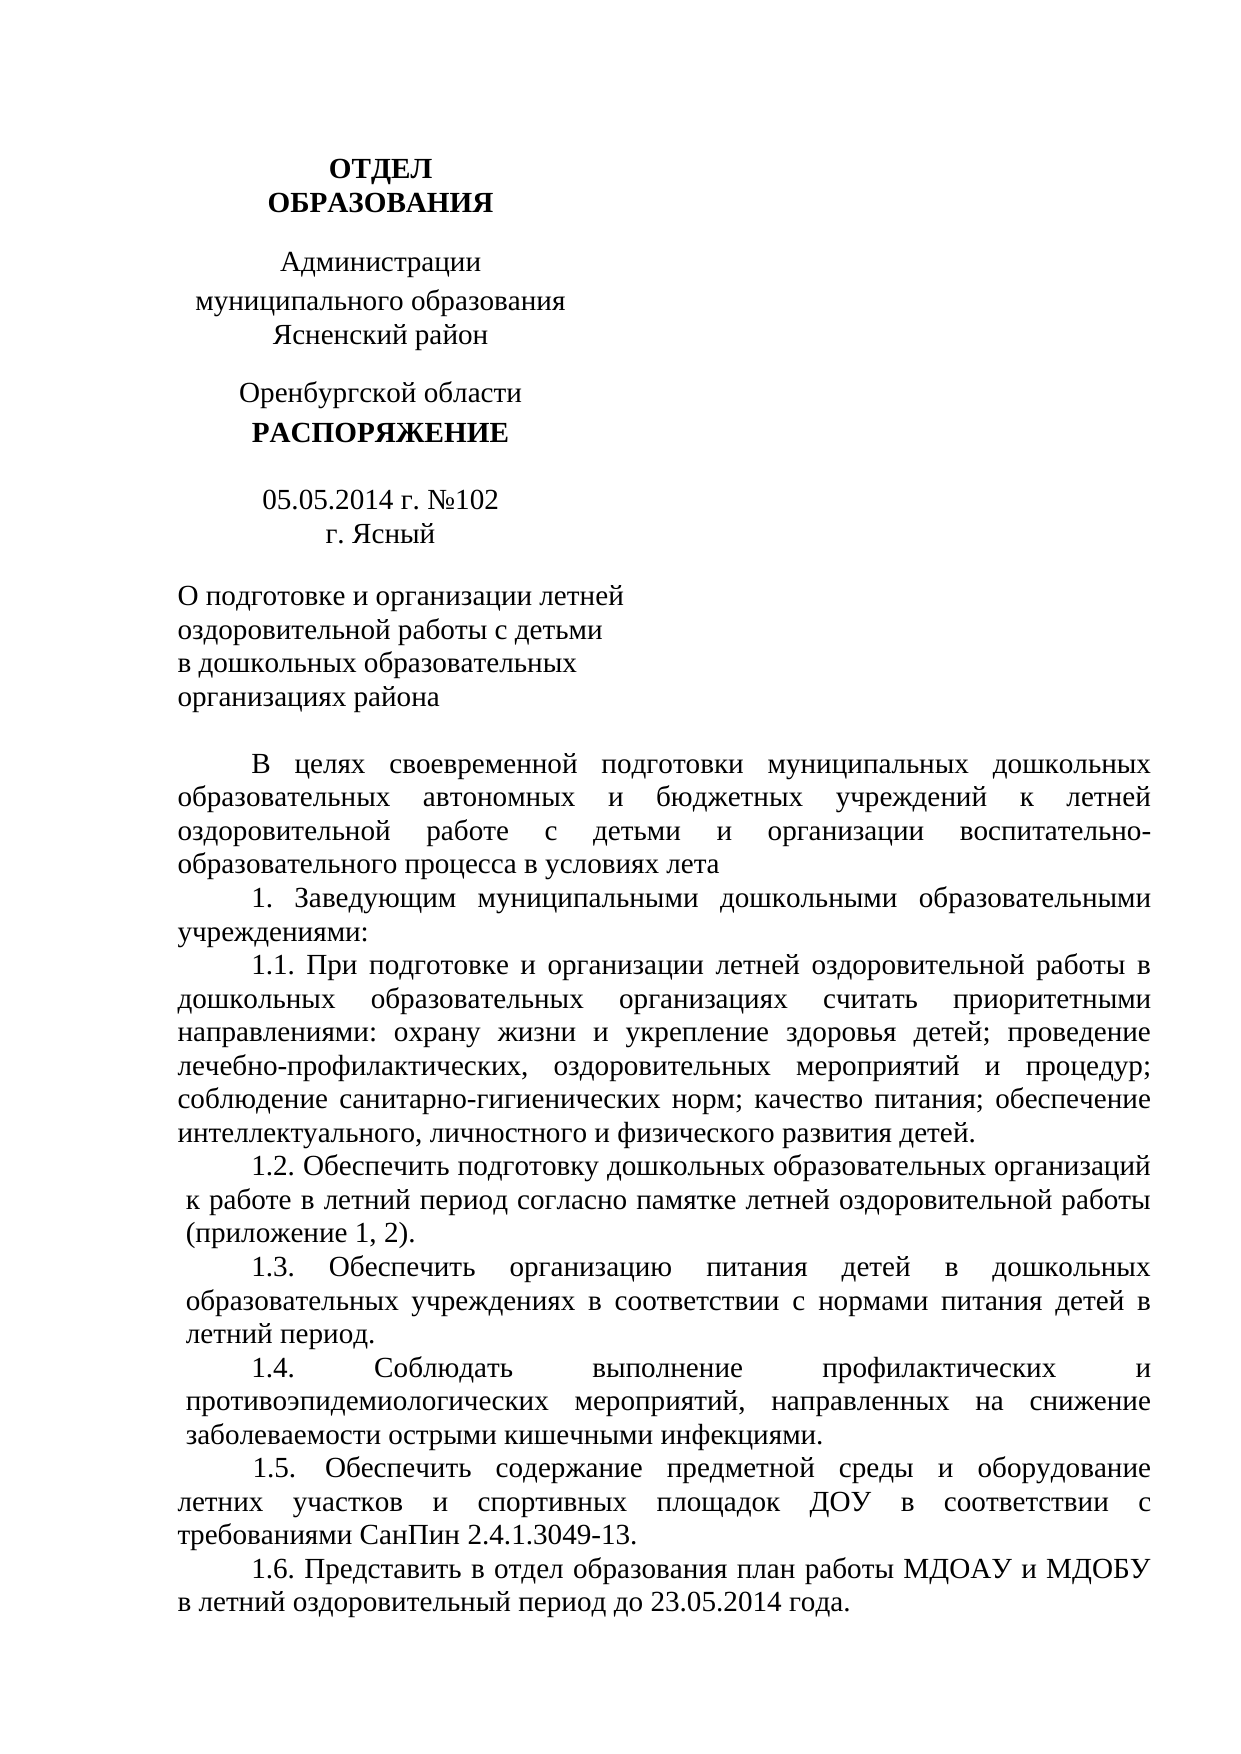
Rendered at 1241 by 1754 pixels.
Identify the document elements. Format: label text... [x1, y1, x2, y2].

text В целях своевременной подготовки муниципальных дошкольных образовательных автономных и бюджетных учреждений к летней оздоровительной работе с детьми и организации воспитательно-образовательного процесса в условиях лета [177, 746, 1152, 880]
text 1.2. Обеспечить подготовку дошкольных образовательных организаций к работе в летний период согласно памятке летней оздоровительной работы (приложение 1, 2). [186, 1148, 1152, 1249]
text организациях района [177, 679, 1152, 712]
text О подготовке и организации летней [177, 578, 1152, 612]
table_header ОТДЕЛ ОБРАЗОВАНИЯ Администрации муниципального образования Ясненский район Оренбургской области РАСПОРЯЖЕНИЕ 05.05.2014 г. №102 г. Ясный [177, 118, 583, 549]
text 1.1. При подготовке и организации летней оздоровительной работы в дошкольных образовательных организациях считать приоритетными направлениями: охрану жизни и укрепление здоровья детей; проведение лечебно-профилактических, оздоровительных мероприятий и процедур; соблюдение санитарно-гигиенических норм; качество питания; обеспечение интеллектуального, личностного и физического развития детей. [177, 947, 1152, 1148]
text 1.4. Соблюдать выполнение профилактических и противоэпидемиологических мероприятий, направленных на снижение заболеваемости острыми кишечными инфекциями. [186, 1350, 1152, 1450]
text 1.3. Обеспечить организацию питания детей в дошкольных образовательных учреждениях в соответствии с нормами питания детей в летний период. [186, 1249, 1152, 1350]
text оздоровительной работы с детьми [177, 612, 1152, 645]
text в дошкольных образовательных [177, 645, 1152, 679]
text 1.5. Обеспечить содержание предметной среды и оборудование летних участков и спортивных площадок ДОУ в соответствии с требованиями СанПин 2.4.1.3049-13. [177, 1450, 1152, 1551]
text 1. Заведующим муниципальными дошкольными образовательными учреждениями: [177, 880, 1152, 947]
text 1.6. Представить в отдел образования план работы МДОАУ и МДОБУ в летний оздоровительный период до 23.05.2014 года. [177, 1551, 1152, 1618]
